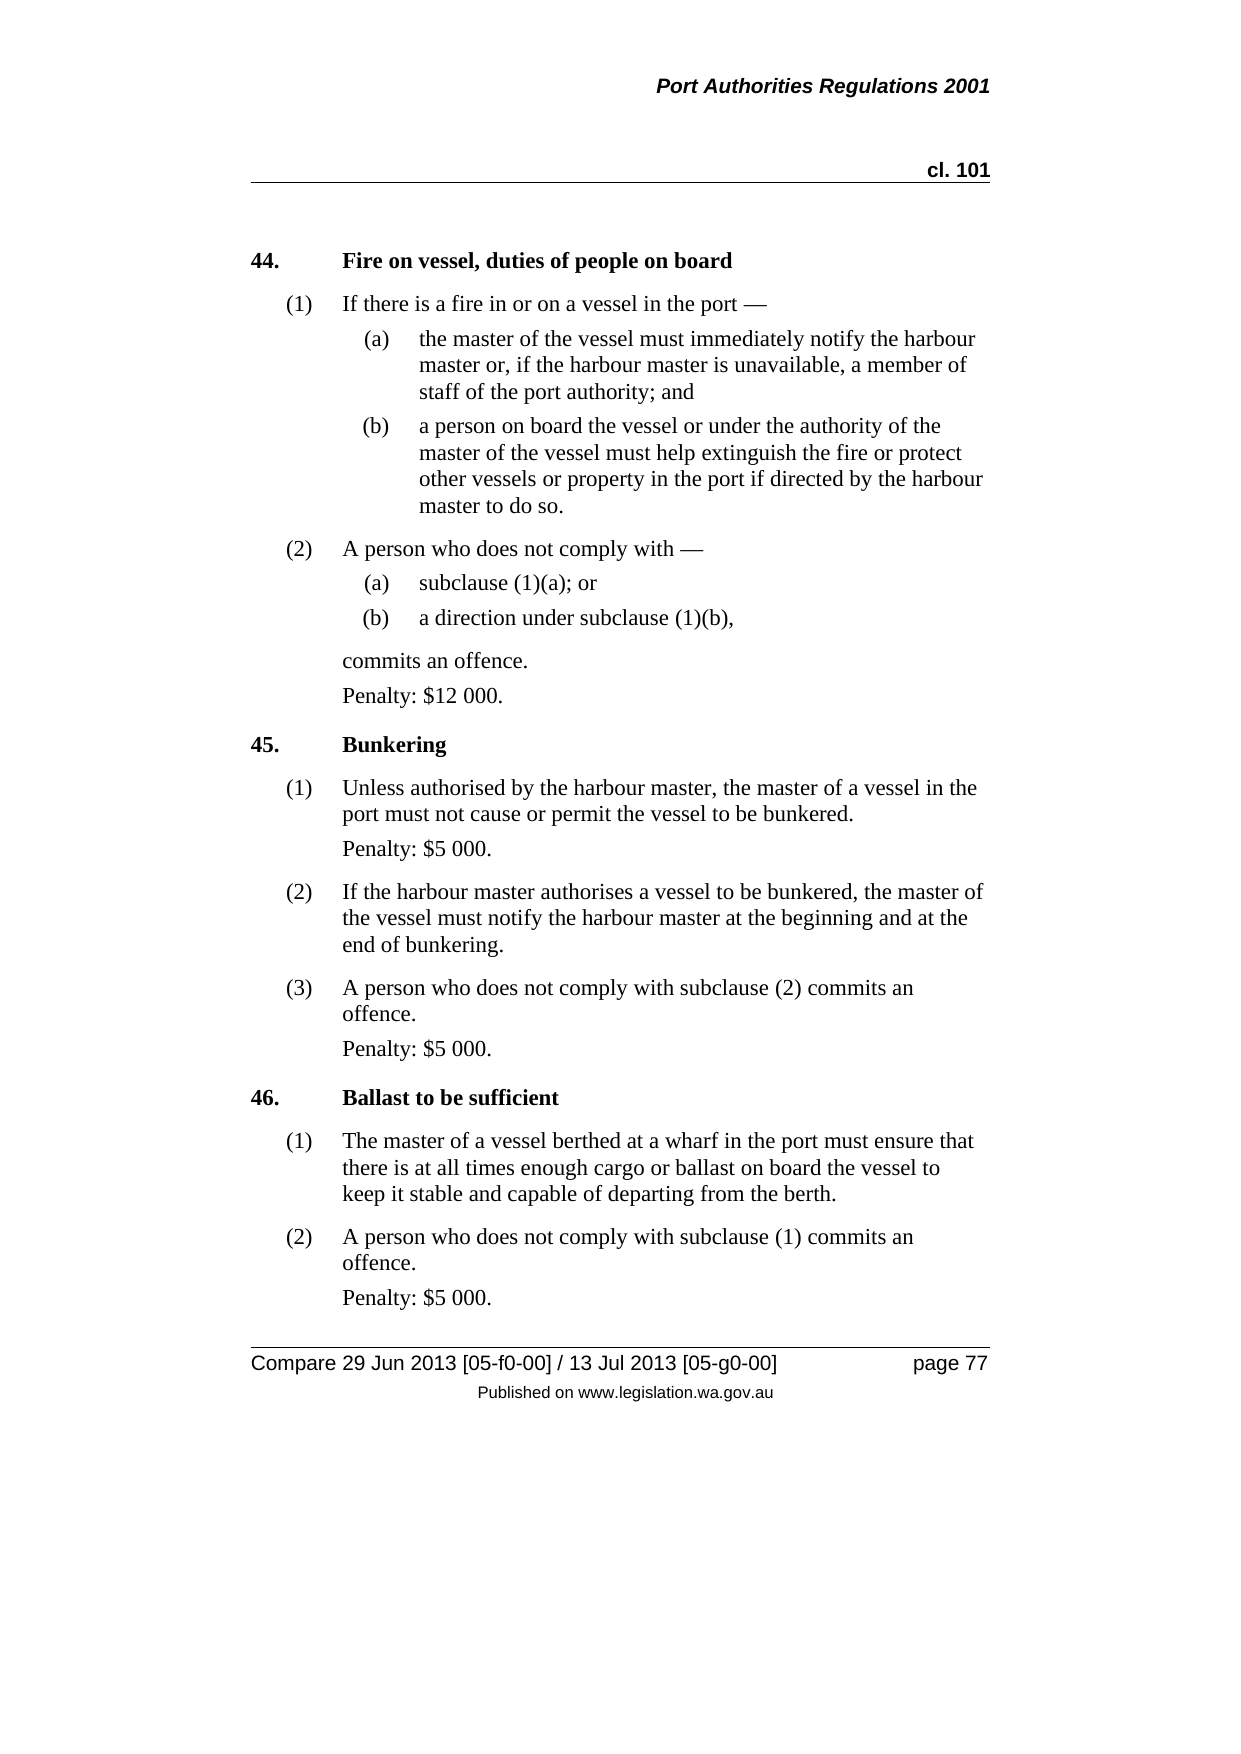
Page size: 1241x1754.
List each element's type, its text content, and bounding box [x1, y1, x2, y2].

text Penalty: $12 000. [251, 682, 990, 708]
text (b) a person on board the vessel or under the authority of the master of the vessel must help extinguish the fire or protect other vessels or property in the port if directed by the harbour master to do so. [251, 413, 990, 518]
text (2) A person who does not comply with — [251, 535, 990, 561]
text Penalty: $5 000. [251, 1284, 990, 1310]
text Penalty: $5 000. [251, 835, 990, 861]
text (2) If the harbour master authorises a vessel to be bunkered, the master of the vessel must notify the harbour master at the beginning and at the end of bunkering. [251, 878, 990, 957]
text (2) A person who does not comply with subclause (1) commits an offence. [251, 1223, 990, 1276]
subtitle 45. Bunkering [251, 731, 990, 757]
text Penalty: $5 000. [251, 1035, 990, 1061]
text (a) the master of the vessel must immediately notify the harbour master or, if the harbour master is unavailable, a member of staff of the port authority; and [251, 325, 990, 404]
text (a) subclause (1)(a); or [251, 569, 990, 596]
text (1) If there is a fire in or on a vessel in the port — [251, 291, 990, 317]
subtitle 46. Ballast to be sufficient [251, 1084, 990, 1111]
text commits an offence. [251, 647, 990, 673]
text (b) a direction under subclause (1)(b), [251, 604, 990, 630]
text (1) Unless authorised by the harbour master, the master of a vessel in the port must not cause or permit the vessel to be bunkered. [251, 774, 990, 827]
text (1) The master of a vessel berthed at a wharf in the port must ensure that there is at all times enough cargo or ballast on board the vessel to keep it stable and capable of departing from the berth. [251, 1127, 990, 1206]
subtitle 44. Fire on vessel, duties of people on board [251, 247, 990, 274]
text (3) A person who does not comply with subclause (2) commits an offence. [251, 974, 990, 1027]
